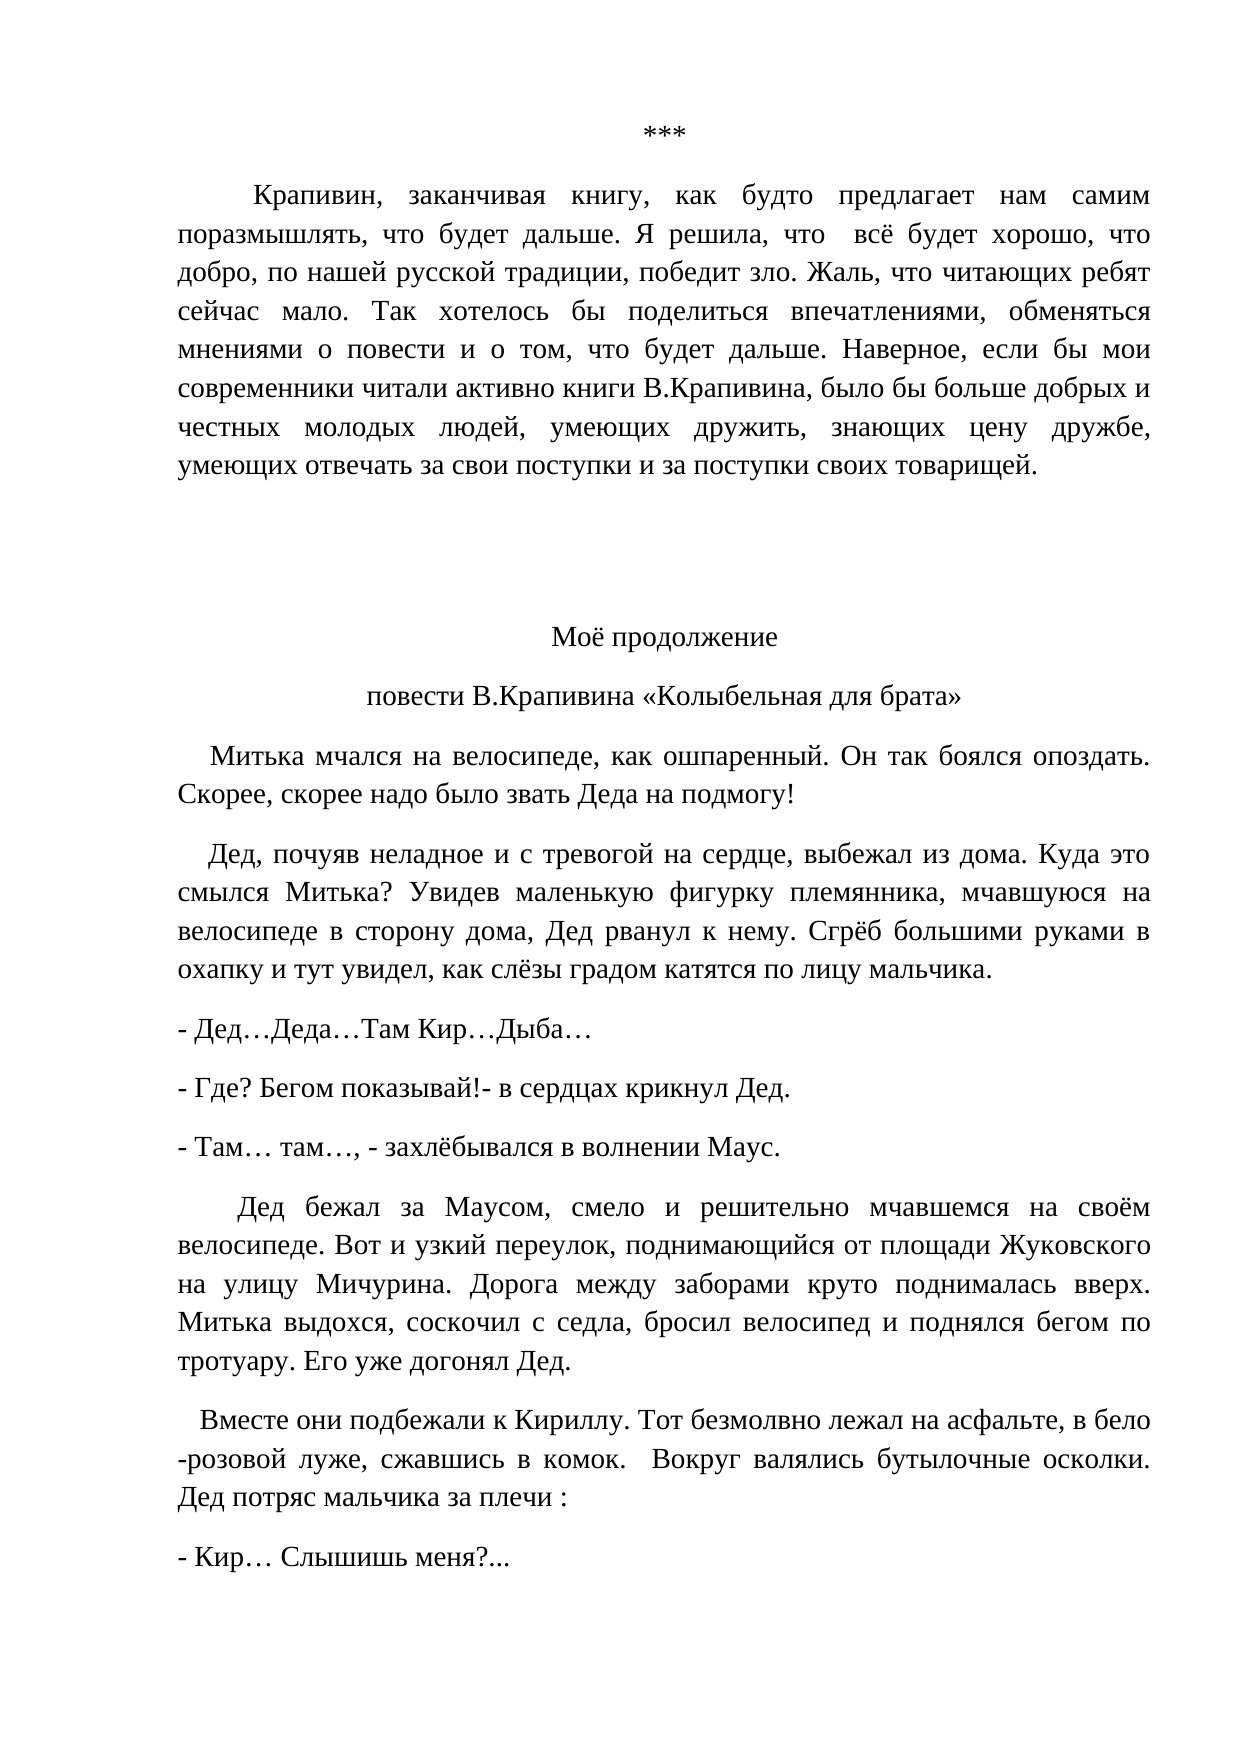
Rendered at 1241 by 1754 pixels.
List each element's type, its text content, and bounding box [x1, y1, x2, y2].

text *** [177, 118, 1152, 152]
text - Кир… Слышишь меня?... [177, 1539, 1152, 1572]
text Крапивин, заканчивая книгу, как будто предлагает нам самим поразмышлять, что будет дальше. Я решила, что всё будет хорошо, что добро, по нашей русской традиции, победит зло. Жаль, что читающих ребят сейчас мало. Так хотелось бы поделиться впечатлениями, обменяться мнениями о повести и о том, что будет дальше. Наверное, если бы мои современники читали активно книги В.Крапивина, было бы больше добрых и честных молодых людей, умеющих дружить, знающих цену дружбе, умеющих отвечать за свои поступки и за поступки своих товарищей. [177, 177, 1152, 481]
text Дед, почуяв неладное и с тревогой на сердце, выбежал из дома. Куда это смылся Митька? Увидев маленькую фигурку племянника, мчавшуюся на велосипеде в сторону дома, Дед рванул к нему. Сгрёб большими руками в охапку и тут увидел, как слёзы градом катятся по лицу мальчика. [177, 836, 1152, 985]
text Дед бежал за Маусом, смело и решительно мчавшемся на своём велосипеде. Вот и узкий переулок, поднимающийся от площади Жуковского на улицу Мичурина. Дорога между заборами круто поднималась вверх. Митька выдохся, соскочил с седла, бросил велосипед и поднялся бегом по тротуару. Его уже догонял Дед. [177, 1189, 1152, 1377]
text - Где? Бегом показывай!- в сердцах крикнул Дед. [177, 1070, 1152, 1104]
text - Дед…Деда…Там Кир…Дыба… [177, 1011, 1152, 1044]
text Вместе они подбежали к Кириллу. Тот безмолвно лежал на асфальте, в бело -розовой луже, сжавшись в комок. Вокруг валялись бутылочные осколки. Дед потряс мальчика за плечи : [177, 1402, 1152, 1513]
text Митька мчался на велосипеде, как ошпаренный. Он так боялся опоздать. Скорее, скорее надо было звать Деда на подмогу! [177, 738, 1152, 810]
text - Там… там…, - захлёбывался в волнении Маус. [177, 1129, 1152, 1163]
text повести В.Крапивина «Колыбельная для брата» [177, 678, 1152, 712]
text Моё продолжение [177, 619, 1152, 653]
